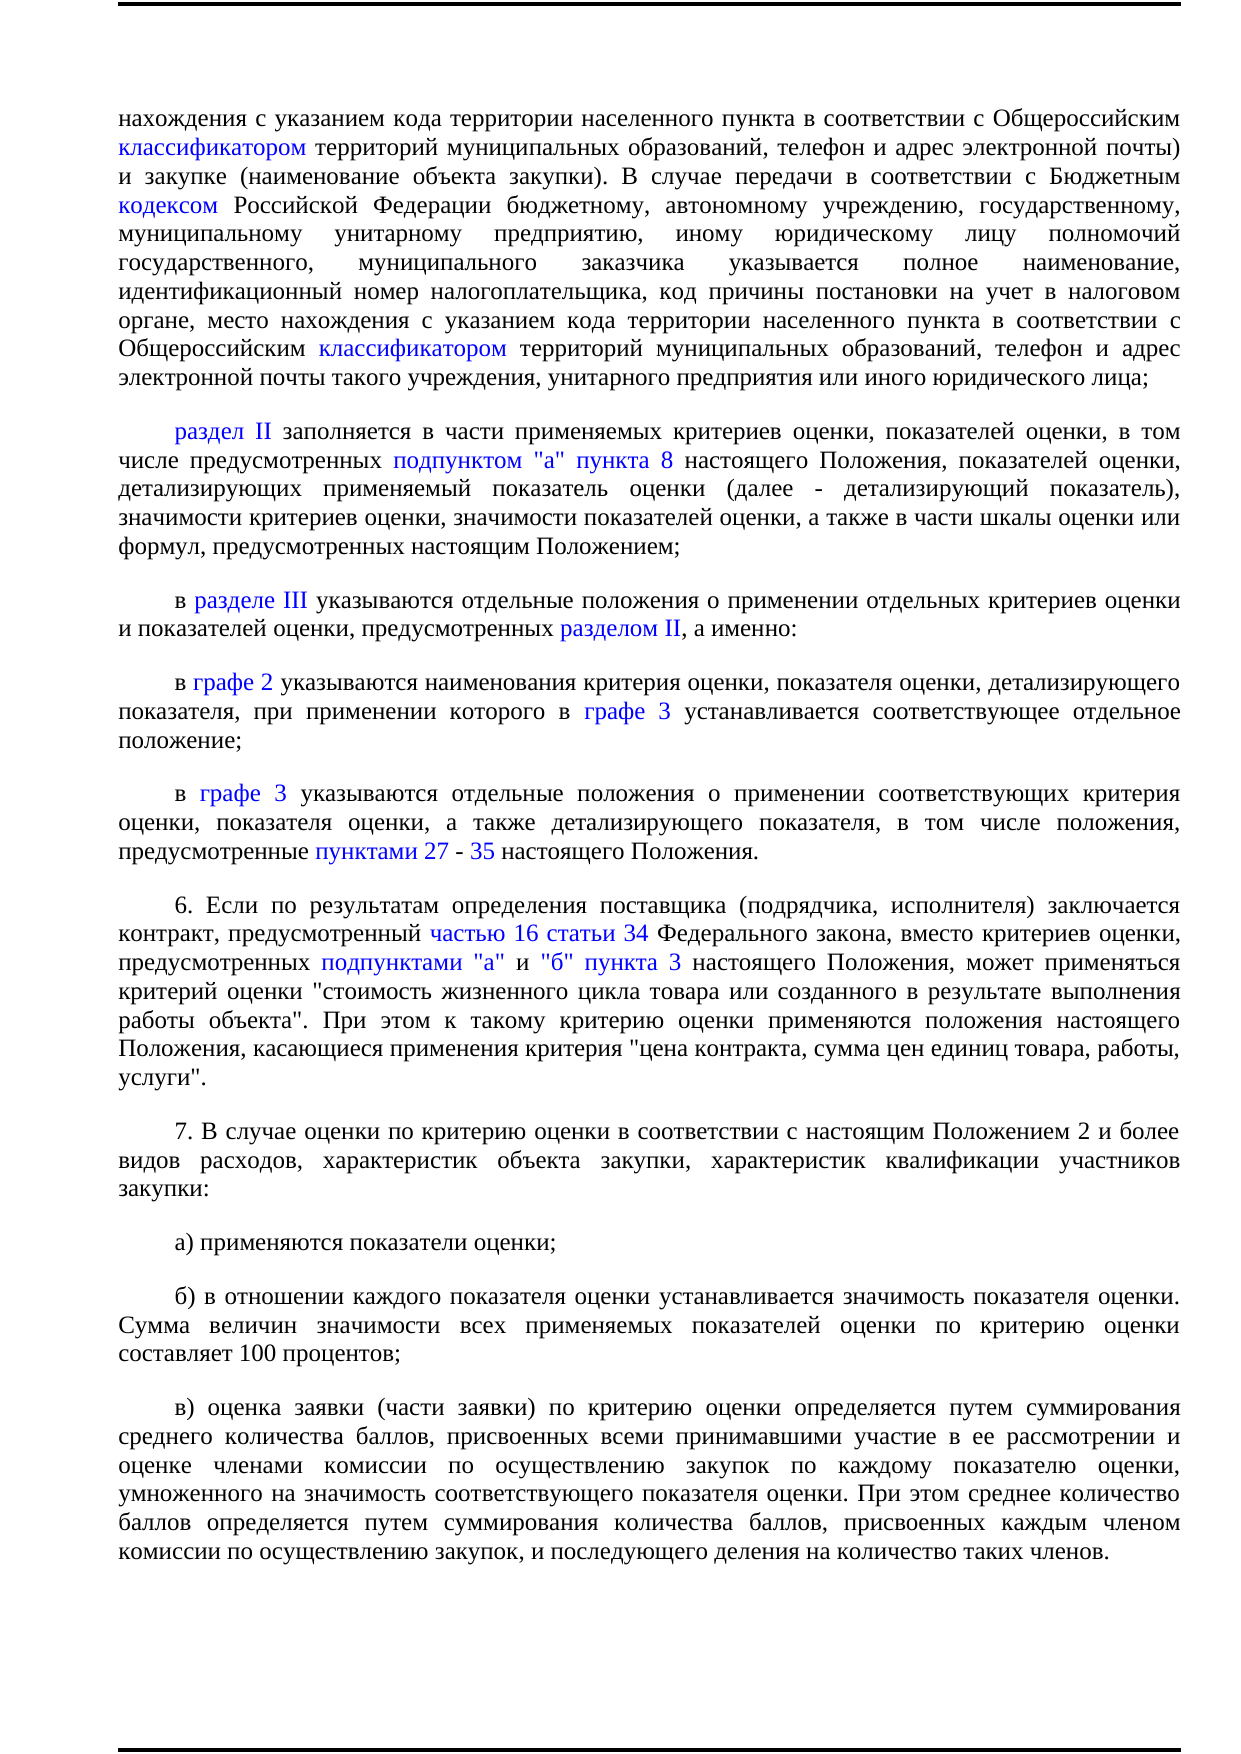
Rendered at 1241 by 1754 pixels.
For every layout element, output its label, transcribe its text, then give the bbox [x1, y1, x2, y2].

text б) в отношении каждого показателя оценки устанавливается значимость показателя оценки. Сумма величин значимости всех применяемых показателей оценки по критерию оценки составляет 100 процентов; [118, 1281, 1181, 1367]
text раздел II заполняется в части применяемых критериев оценки, показателей оценки, в том числе предусмотренных подпунктом "а" пункта 8 настоящего Положения, показателей оценки, детализирующих применяемый показатель оценки (далее - детализирующий показатель), значимости критериев оценки, значимости показателей оценки, а также в части шкалы оценки или формул, предусмотренных настоящим Положением; [118, 416, 1181, 560]
text в разделе III указываются отдельные положения о применении отдельных критериев оценки и показателей оценки, предусмотренных разделом II, а именно: [118, 585, 1181, 642]
text 7. В случае оценки по критерию оценки в соответствии с настоящим Положением 2 и более видов расходов, характеристик объекта закупки, характеристик квалификации участников закупки: [118, 1116, 1181, 1202]
text в графе 2 указываются наименования критерия оценки, показателя оценки, детализирующего показателя, при применении которого в графе 3 устанавливается соответствующее отдельное положение; [118, 667, 1181, 753]
text в) оценка заявки (части заявки) по критерию оценки определяется путем суммирования среднего количества баллов, присвоенных всеми принимавшими участие в ее рассмотрении и оценке членами комиссии по осуществлению закупок по каждому показателю оценки, умноженного на значимость соответствующего показателя оценки. При этом среднее количество баллов определяется путем суммирования количества баллов, присвоенных каждым членом комиссии по осуществлению закупок, и последующего деления на количество таких членов. [118, 1392, 1181, 1565]
text а) применяются показатели оценки; [118, 1227, 1181, 1256]
text 6. Если по результатам определения поставщика (подрядчика, исполнителя) заключается контракт, предусмотренный частью 16 статьи 34 Федерального закона, вместо критериев оценки, предусмотренных подпунктами "а" и "б" пункта 3 настоящего Положения, может применяться критерий оценки "стоимость жизненного цикла товара или созданного в результате выполнения работы объекта". При этом к такому критерию оценки применяются положения настоящего Положения, касающиеся применения критерия "цена контракта, сумма цен единиц товара, работы, услуги". [118, 890, 1181, 1091]
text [118, 103, 1181, 391]
text в графе 3 указываются отдельные положения о применении соответствующих критерия оценки, показателя оценки, а также детализирующего показателя, в том числе положения, предусмотренные пунктами 27 - 35 настоящего Положения. [118, 778, 1181, 865]
